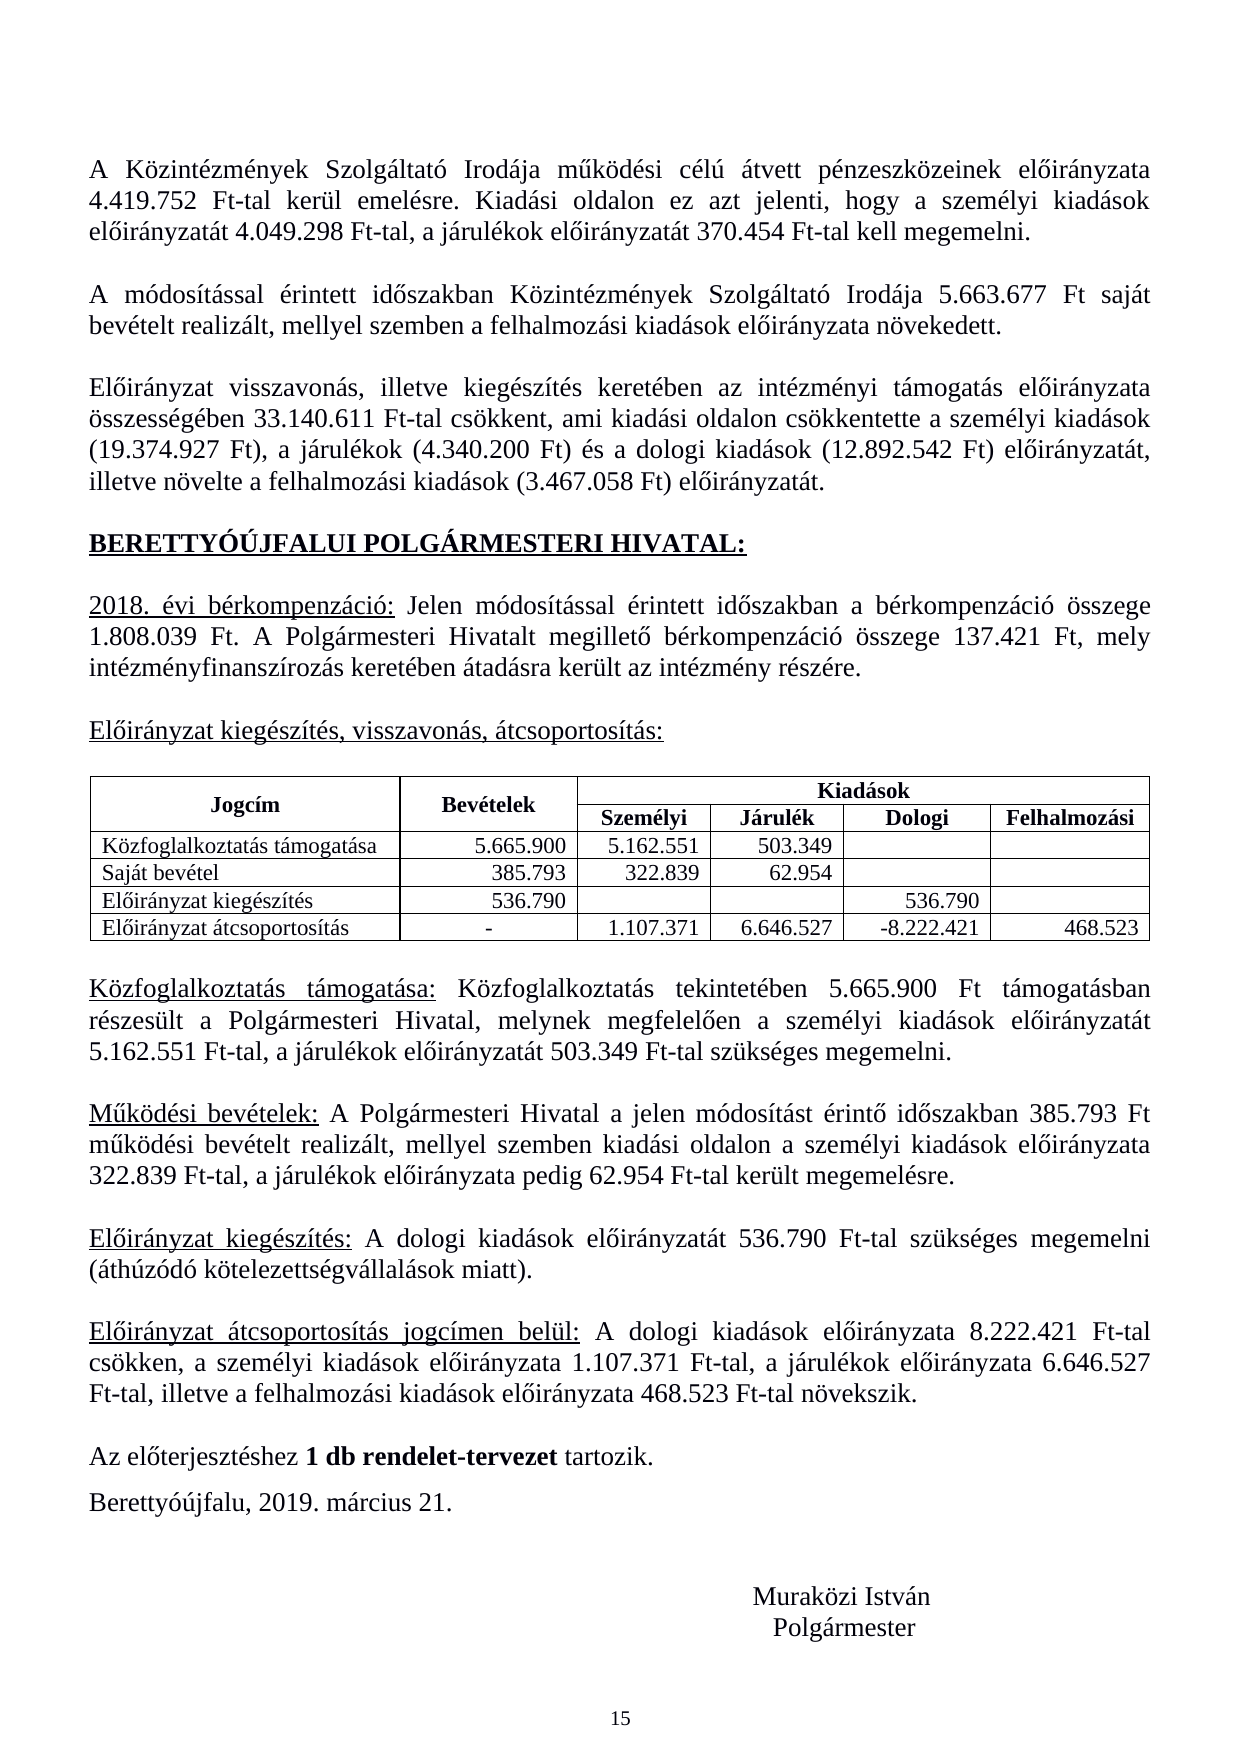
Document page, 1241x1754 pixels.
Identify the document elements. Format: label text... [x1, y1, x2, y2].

table_header Jogcím [91, 777, 399, 831]
table_cell 322.839 [578, 859, 710, 886]
table_cell [711, 887, 843, 913]
table_cell Saját bevétel [91, 859, 399, 886]
text A Közintézmények Szolgáltató Irodája működési célú átvett pénzeszközeinek előirányzata 4.419.752 Ft-tal kerül emelésre. Kiadási oldalon ez azt jelenti, hogy a személyi kiadások előirányzatát 4.049.298 Ft-tal, a járulékok előirányzatát 370.454 Ft-tal kell megemelni. [89, 153, 1152, 247]
table_header Bevételek [401, 777, 577, 831]
table_cell [578, 887, 710, 913]
text Muraközi István [89, 1580, 1152, 1611]
text Előirányzat kiegészítés, visszavonás, átcsoportosítás: [89, 714, 1152, 745]
table_cell [844, 859, 990, 886]
table_cell 503.349 [711, 832, 843, 858]
table_cell 6.646.527 [711, 914, 843, 940]
table_cell Felhalmozási [991, 805, 1149, 831]
table_cell Járulék [711, 805, 843, 831]
text BERETTYÓÚJFALUI POLGÁRMESTERI HIVATAL: [89, 527, 1152, 558]
table_cell - [401, 914, 577, 940]
text Polgármester [89, 1611, 1152, 1642]
table_cell 5.162.551 [578, 832, 710, 858]
table_cell [991, 887, 1149, 913]
text Előirányzat kiegészítés: A dologi kiadások előirányzatát 536.790 Ft-tal szükséges megemelni (áthúzódó kötelezettségvállalások miatt). [89, 1222, 1152, 1284]
table_cell [844, 832, 990, 858]
table_cell Előirányzat átcsoportosítás [91, 914, 399, 940]
table_cell Közfoglalkoztatás támogatása [91, 832, 399, 858]
table_cell 468.523 [991, 914, 1149, 940]
table_cell Dologi [844, 805, 990, 831]
table_cell Előirányzat kiegészítés [91, 887, 399, 913]
table_cell Személyi [578, 805, 710, 831]
table_cell 385.793 [401, 859, 577, 886]
text Előirányzat visszavonás, illetve kiegészítés keretében az intézményi támogatás előirányzata összességében 33.140.611 Ft-tal csökkent, ami kiadási oldalon csökkentette a személyi kiadások (19.374.927 Ft), a járulékok (4.340.200 Ft) és a dologi kiadások (12.892.542 Ft) előirányzatát, illetve növelte a felhalmozási kiadások (3.467.058 Ft) előirányzatát. [89, 371, 1152, 496]
table_header Kiadások [578, 777, 1149, 803]
text A módosítással érintett időszakban Közintézmények Szolgáltató Irodája 5.663.677 Ft saját bevételt realizált, mellyel szemben a felhalmozási kiadások előirányzata növekedett. [89, 278, 1152, 340]
table_cell 536.790 [844, 887, 990, 913]
table_cell [991, 859, 1149, 886]
text 2018. évi bérkompenzáció: Jelen módosítással érintett időszakban a bérkompenzáció összege 1.808.039 Ft. A Polgármesteri Hivatalt megillető bérkompenzáció összege 137.421 Ft, mely intézményfinanszírozás keretében átadásra került az intézmény részére. [89, 589, 1152, 683]
table_cell 1.107.371 [578, 914, 710, 940]
text Közfoglalkoztatás támogatása: Közfoglalkoztatás tekintetében 5.665.900 Ft támogatásban részesült a Polgármesteri Hivatal, melynek megfelelően a személyi kiadások előirányzatát 5.162.551 Ft-tal, a járulékok előirányzatát 503.349 Ft-tal szükséges megemelni. [89, 973, 1152, 1066]
table_cell 5.665.900 [401, 832, 577, 858]
table_cell 536.790 [401, 887, 577, 913]
text Berettyóújfalu, 2019. március 21. [89, 1486, 1152, 1518]
text Működési bevételek: A Polgármesteri Hivatal a jelen módosítást érintő időszakban 385.793 Ft működési bevételt realizált, mellyel szemben kiadási oldalon a személyi kiadások előirányzata 322.839 Ft-tal, a járulékok előirányzata pedig 62.954 Ft-tal került megemelésre. [89, 1097, 1152, 1191]
text Az előterjesztéshez 1 db rendelet-tervezet tartozik. [89, 1440, 1152, 1471]
table_cell -8.222.421 [844, 914, 990, 940]
table_cell [991, 832, 1149, 858]
table_cell 62.954 [711, 859, 843, 886]
text Előirányzat átcsoportosítás jogcímen belül: A dologi kiadások előirányzata 8.222.421 Ft-tal csökken, a személyi kiadások előirányzata 1.107.371 Ft-tal, a járulékok előirányzata 6.646.527 Ft-tal, illetve a felhalmozási kiadások előirányzata 468.523 Ft-tal növekszik. [89, 1315, 1152, 1409]
